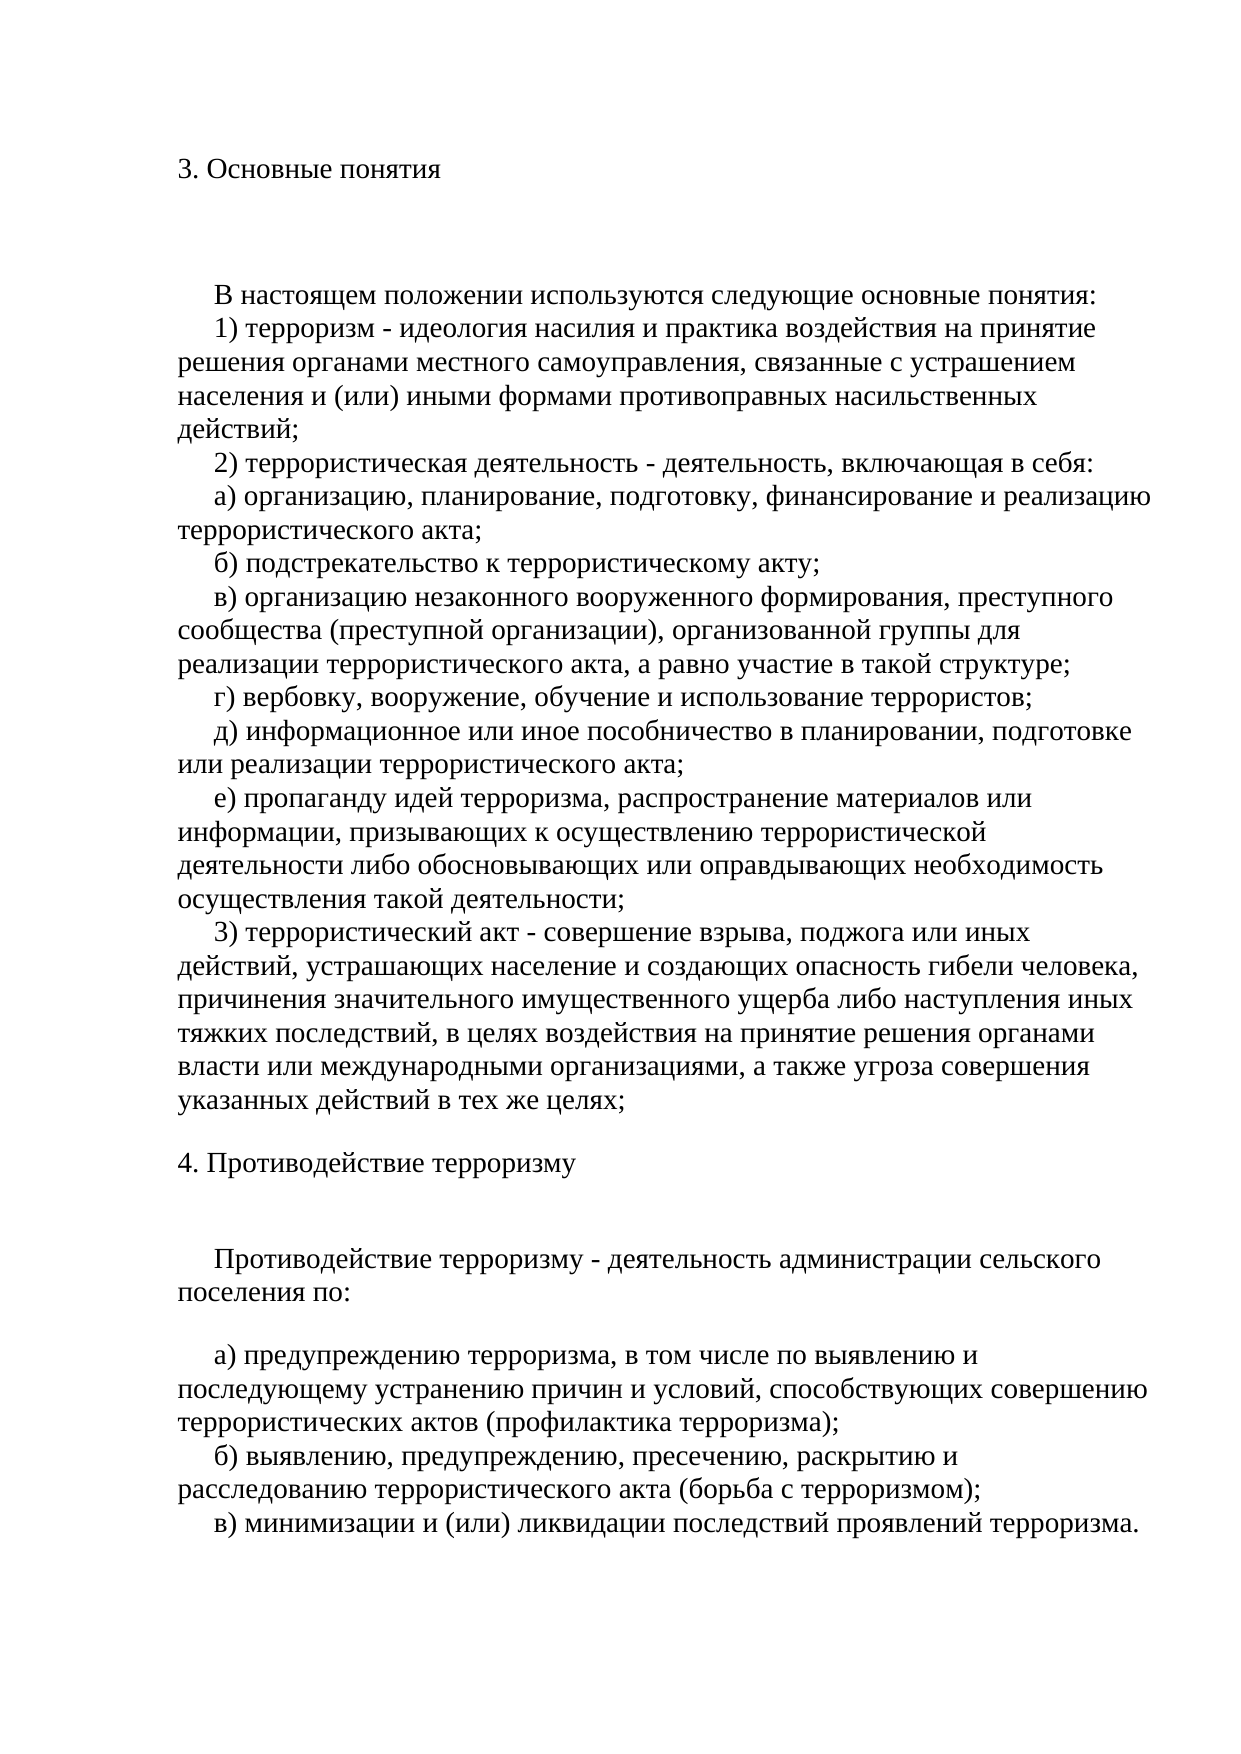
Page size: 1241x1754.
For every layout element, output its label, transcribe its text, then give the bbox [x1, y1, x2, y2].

text Противодействие терроризму - деятельность администрации сельского поселения по: [177, 1207, 1152, 1308]
text 3. Основные понятия [177, 118, 1152, 185]
text В настоящем положении используются следующие основные понятия: 1) терроризм - идеология насилия и практика воздействия на принятие решения органами местного самоуправления, связанные с устрашением населения и (или) иными формами противоправных насильственных действий; 2) террористическая деятельность - деятельность, включающая в себя: а) организацию, планирование, подготовку, финансирование и реализацию террористического акта; б) подстрекательство к террористическому акту; в) организацию незаконного вооруженного формирования, преступного сообщества (преступной организации), организованной группы для реализации террористического акта, а равно участие в такой структуре; г) вербовку, вооружение, обучение и использование террористов; д) информационное или иное пособничество в планировании, подготовке или реализации террористического акта; е) пропаганду идей терроризма, распространение материалов или информации, призывающих к осуществлению террористической деятельности либо обосновывающих или оправдывающих необходимость осуществления такой деятельности; 3) террористический акт - совершение взрыва, поджога или иных действий, устрашающих население и создающих опасность гибели человека, причинения значительного имущественного ущерба либо наступления иных тяжких последствий, в целях воздействия на принятие решения органами власти или международными организациями, а также угроза совершения указанных действий в тех же целях; [177, 277, 1152, 1116]
text а) предупреждению терроризма, в том числе по выявлению и последующему устранению причин и условий, способствующих совершению террористических актов (профилактика терроризма); б) выявлению, предупреждению, пресечению, раскрытию и расследованию террористического акта (борьба с терроризмом); в) минимизации и (или) ликвидации последствий проявлений терроризма. [177, 1337, 1152, 1538]
text 4. Противодействие терроризму [177, 1145, 1152, 1178]
